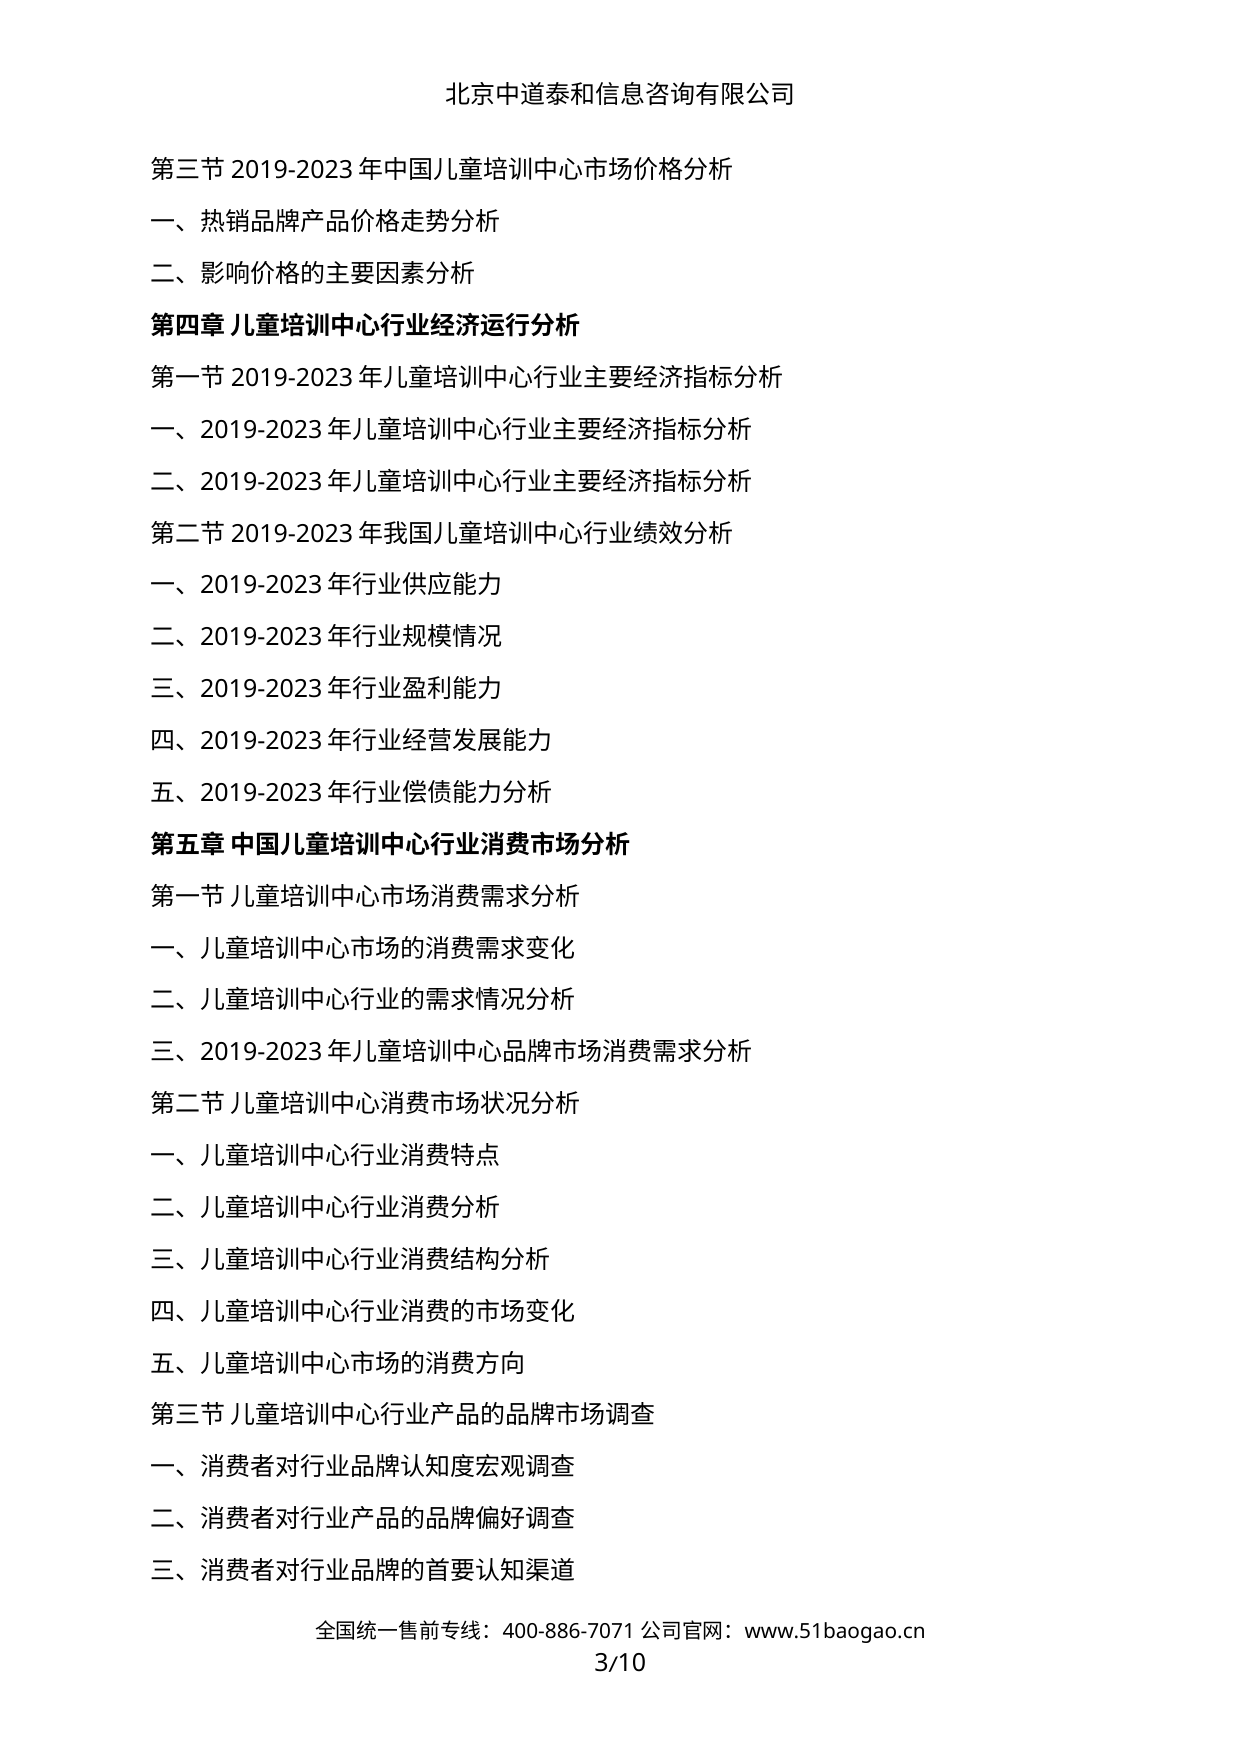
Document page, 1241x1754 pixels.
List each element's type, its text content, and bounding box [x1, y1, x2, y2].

text 第四章 儿童培训中心行业经济运行分析 [150, 306, 1090, 342]
text 五、儿童培训中心市场的消费方向 [150, 1343, 1090, 1379]
text 一、儿童培训中心行业消费特点 [150, 1136, 1090, 1172]
text 一、热销品牌产品价格走势分析 [150, 202, 1090, 238]
text 三、消费者对行业品牌的首要认知渠道 [150, 1551, 1090, 1587]
text 第一节 2019-2023年儿童培训中心行业主要经济指标分析 [150, 357, 1090, 394]
text 第二节 儿童培训中心消费市场状况分析 [150, 1084, 1090, 1120]
text 一、2019-2023年行业供应能力 [150, 565, 1090, 601]
text 第二节 2019-2023年我国儿童培训中心行业绩效分析 [150, 513, 1090, 549]
text 第三节 2019-2023年中国儿童培训中心市场价格分析 [150, 150, 1090, 186]
text 三、2019-2023年行业盈利能力 [150, 669, 1090, 705]
text 五、2019-2023年行业偿债能力分析 [150, 772, 1090, 809]
text 一、儿童培训中心市场的消费需求变化 [150, 928, 1090, 964]
text 第一节 儿童培训中心市场消费需求分析 [150, 876, 1090, 912]
text 四、儿童培训中心行业消费的市场变化 [150, 1291, 1090, 1327]
text 二、消费者对行业产品的品牌偏好调查 [150, 1499, 1090, 1535]
text 二、儿童培训中心行业消费分析 [150, 1187, 1090, 1224]
text 第三节 儿童培训中心行业产品的品牌市场调查 [150, 1395, 1090, 1431]
text 第五章 中国儿童培训中心行业消费市场分析 [150, 824, 1090, 861]
text 二、2019-2023年儿童培训中心行业主要经济指标分析 [150, 461, 1090, 497]
text 二、影响价格的主要因素分析 [150, 254, 1090, 290]
text 一、2019-2023年儿童培训中心行业主要经济指标分析 [150, 409, 1090, 446]
text 四、2019-2023年行业经营发展能力 [150, 721, 1090, 757]
text 一、消费者对行业品牌认知度宏观调查 [150, 1447, 1090, 1483]
text 二、儿童培训中心行业的需求情况分析 [150, 980, 1090, 1016]
text 三、2019-2023年儿童培训中心品牌市场消费需求分析 [150, 1032, 1090, 1068]
text 三、儿童培训中心行业消费结构分析 [150, 1239, 1090, 1276]
text 二、2019-2023年行业规模情况 [150, 617, 1090, 653]
